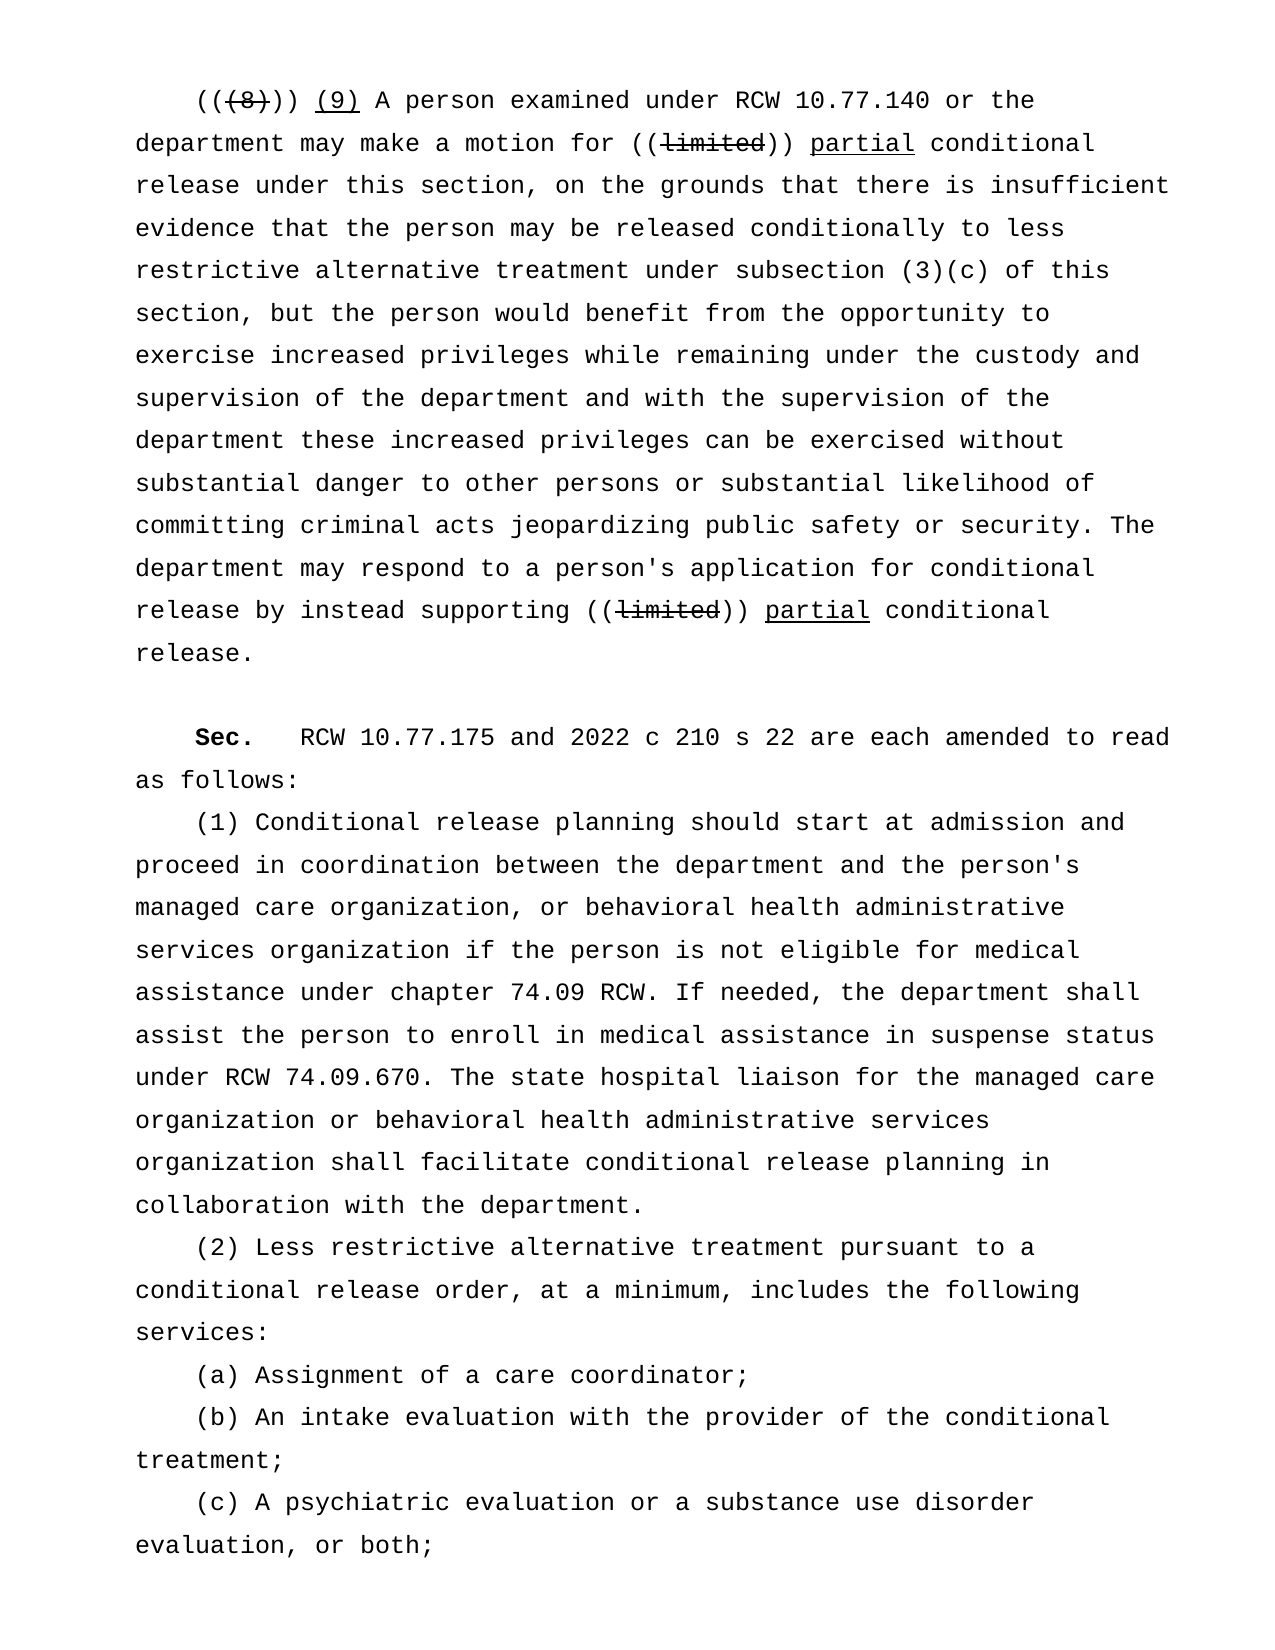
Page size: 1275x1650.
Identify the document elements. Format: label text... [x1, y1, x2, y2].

text (a) Assignment of a care coordinator; [135, 1349, 1170, 1392]
text (c) A psychiatric evaluation or a substance use disorder evaluation, or both; [135, 1477, 1170, 1562]
text (1) Conditional release planning should start at admission and proceed in coordination between the department and the person's managed care organization, or behavioral health administrative services organization if the person is not eligible for medical assistance under chapter 74.09 RCW. If needed, the department shall assist the person to enroll in medical assistance in suspense status under RCW 74.09.670. The state hospital liaison for the managed care organization or behavioral health administrative services organization shall facilitate conditional release planning in collaboration with the department. [135, 797, 1170, 1222]
text (b) An intake evaluation with the provider of the conditional treatment; [135, 1392, 1170, 1477]
text Sec. RCW 10.77.175 and 2022 c 210 s 22 are each amended to read as follows: [135, 712, 1170, 797]
text (2) Less restrictive alternative treatment pursuant to a conditional release order, at a minimum, includes the following services: [135, 1222, 1170, 1349]
text (((8))) (9) A person examined under RCW 10.77.140 or the department may make a motion for ((limited)) partial conditional release under this section, on the grounds that there is insufficient evidence that the person may be released conditionally to less restrictive alternative treatment under subsection (3)(c) of this section, but the person would benefit from the opportunity to exercise increased privileges while remaining under the custody and supervision of the department and with the supervision of the department these increased privileges can be exercised without substantial danger to other persons or substantial likelihood of committing criminal acts jeopardizing public safety or security. The department may respond to a person's application for conditional release by instead supporting ((limited)) partial conditional release. [135, 75, 1170, 670]
